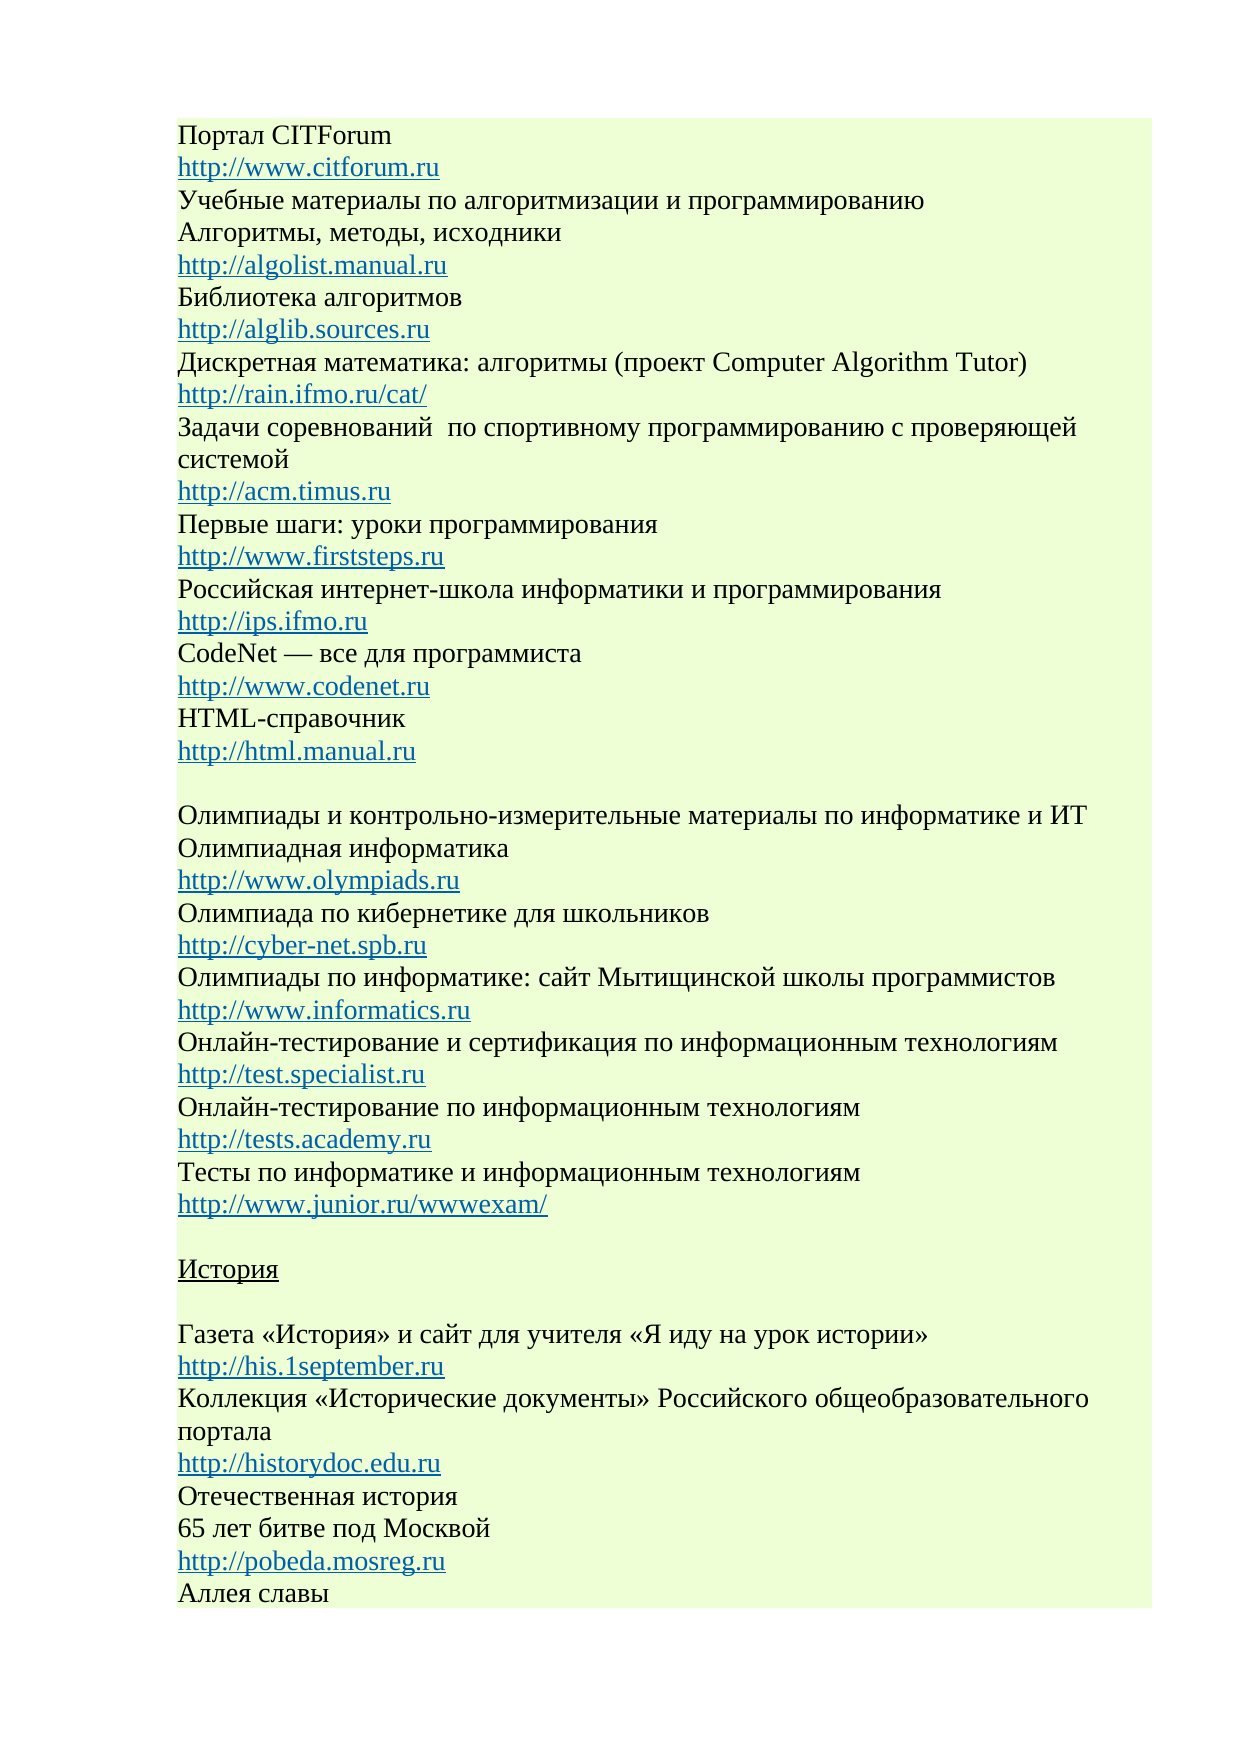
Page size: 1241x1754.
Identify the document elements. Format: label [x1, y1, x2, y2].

text [177, 118, 1152, 1608]
